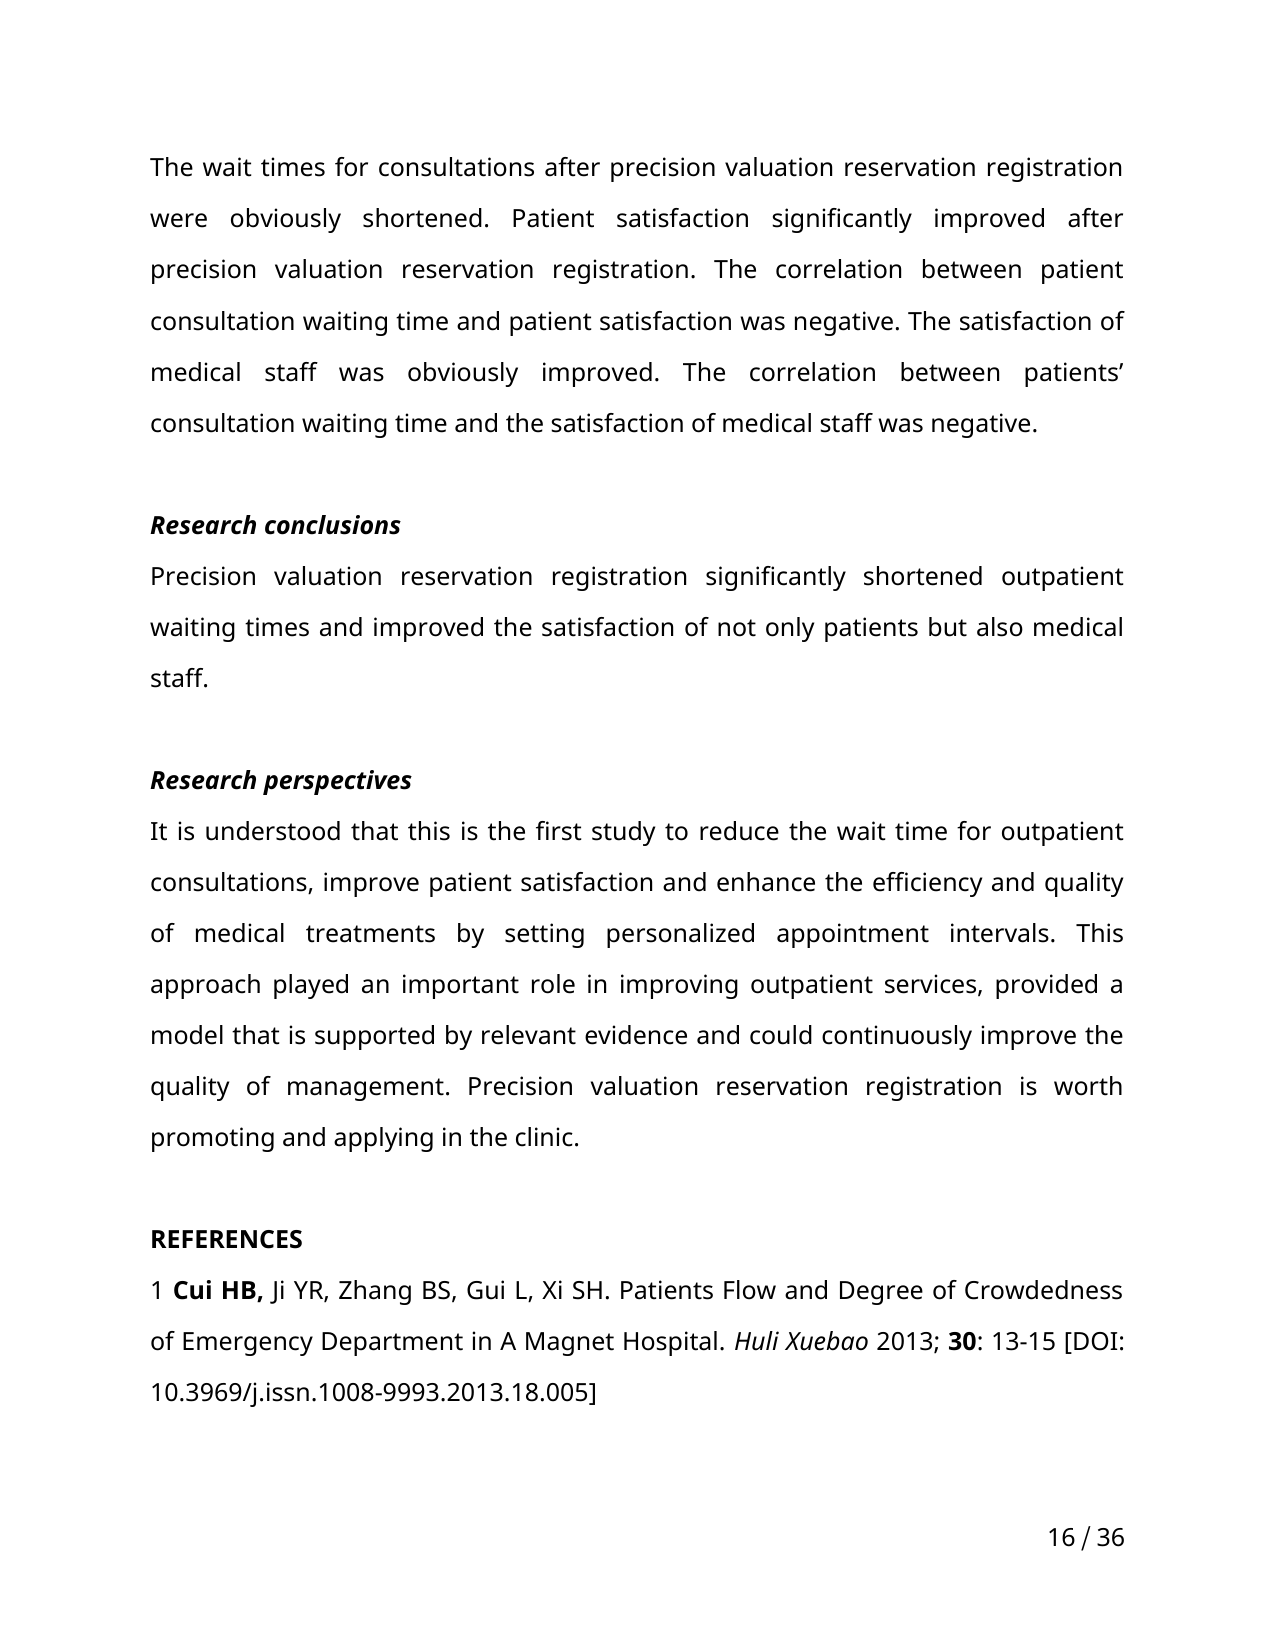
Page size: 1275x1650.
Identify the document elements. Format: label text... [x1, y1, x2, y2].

text Research perspectives [150, 762, 1125, 797]
text The wait times for consultations after precision valuation reservation registration were obviously shortened. Patient satisfaction significantly improved after precision valuation reservation registration. The correlation between patient consultation waiting time and patient satisfaction was negative. The satisfaction of medical staff was obviously improved. The correlation between patients’ consultation waiting time and the satisfaction of medical staff was negative. [150, 150, 1125, 439]
text Precision valuation reservation registration significantly shortened outpatient waiting times and improved the satisfaction of not only patients but also medical staff. [150, 558, 1125, 694]
text REFERENCES [150, 1222, 1125, 1256]
text Research conclusions [150, 507, 1125, 541]
text 1 Cui HB, Ji YR, Zhang BS, Gui L, Xi SH. Patients Flow and Degree of Crowdedness of Emergency Department in A Magnet Hospital. Huli Xuebao 2013; 30: 13-15 [DOI: 10.3969/j.issn.1008-9993.2013.18.005] [150, 1273, 1125, 1409]
text It is understood that this is the first study to reduce the wait time for outpatient consultations, improve patient satisfaction and enhance the efficiency and quality of medical treatments by setting personalized appointment intervals. This approach played an important role in improving outpatient services, provided a model that is supported by relevant evidence and could continuously improve the quality of management. Precision valuation reservation registration is worth promoting and applying in the clinic. [150, 813, 1125, 1154]
